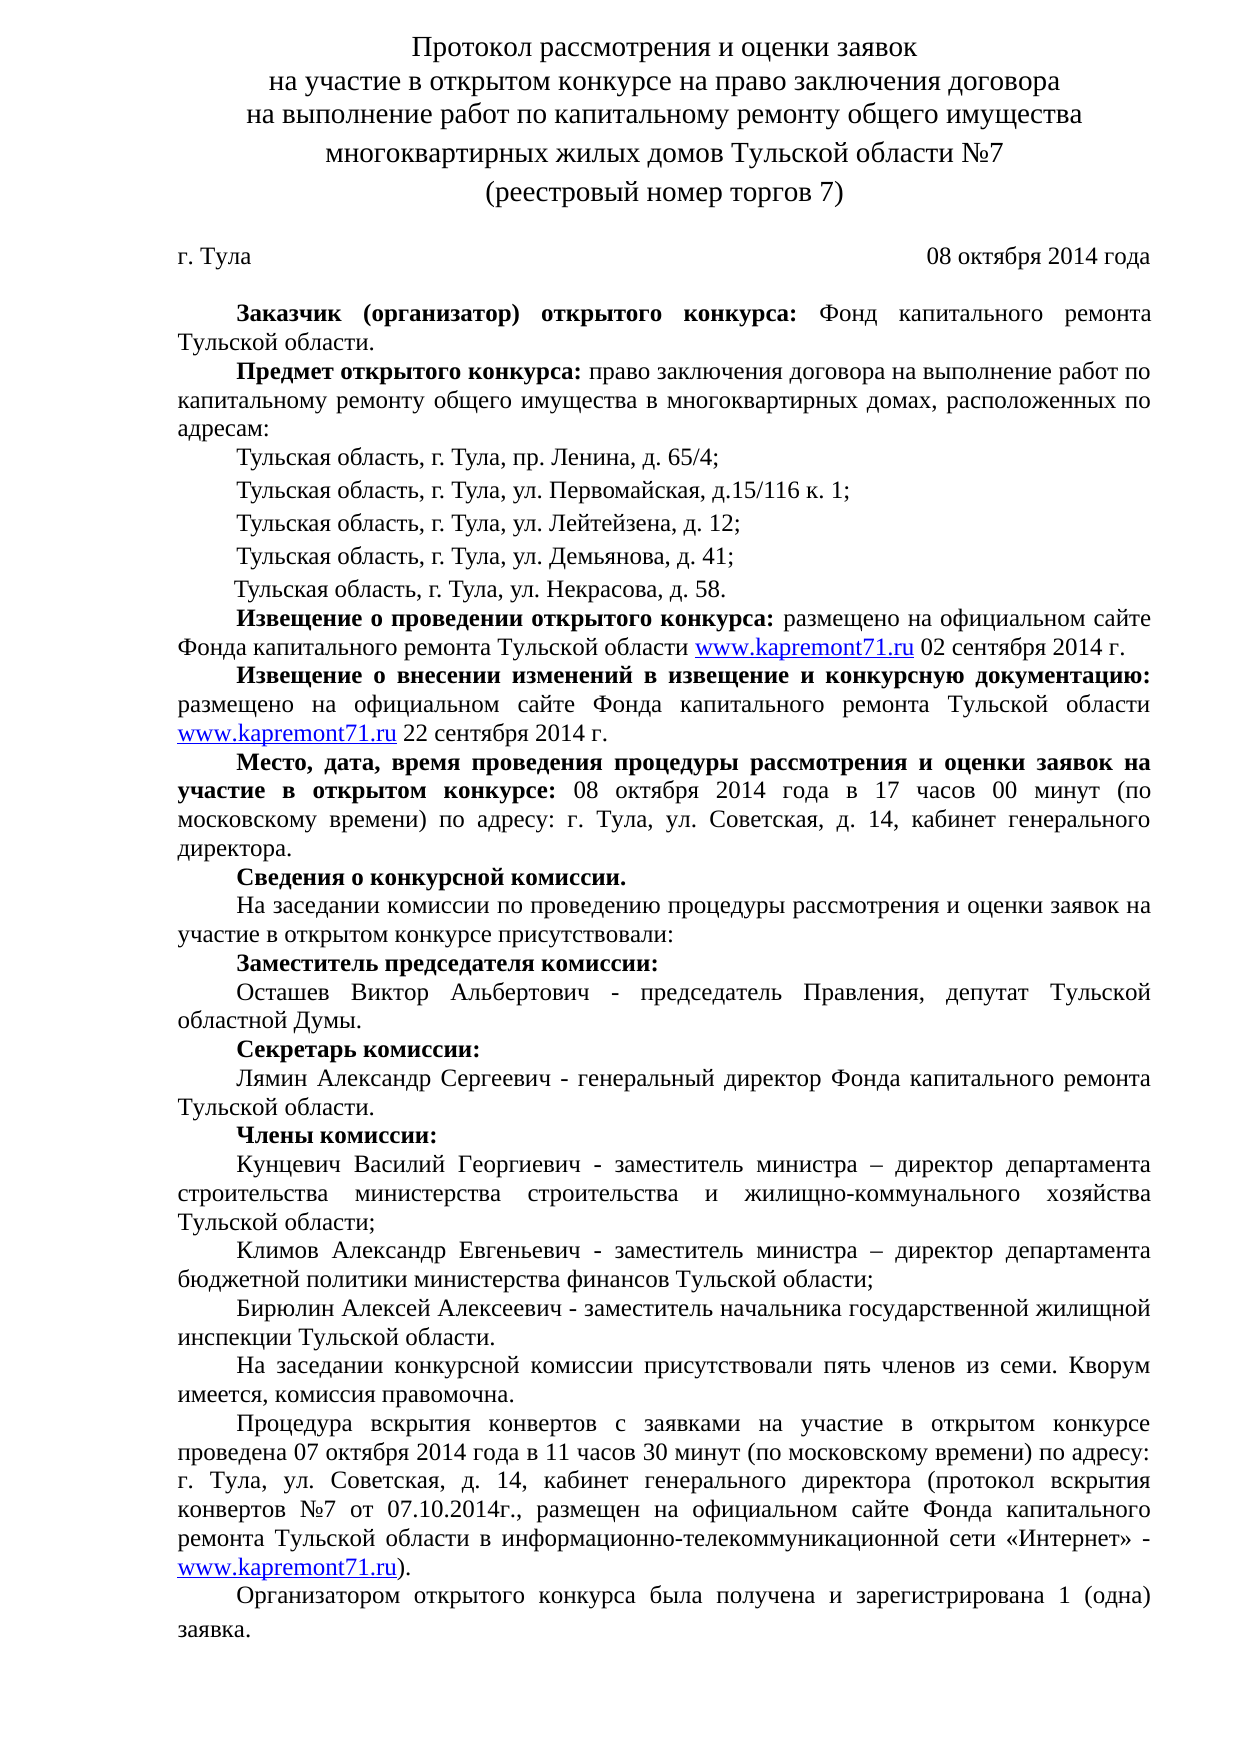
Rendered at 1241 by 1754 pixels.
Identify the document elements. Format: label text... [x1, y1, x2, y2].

text Организатором открытого конкурса была получена и зарегистрирована 1 (одна) заявка. [177, 1581, 1152, 1642]
text Протокол рассмотрения и оценки заявок [177, 29, 1152, 63]
text Тульская область, г. Тула, ул. Лейтейзена, д. 12; [236, 508, 1152, 537]
text (реестровый номер торгов 7) [177, 174, 1152, 207]
text Процедура вскрытия конвертов с заявками на участие в открытом конкурсе проведена 07 октября 2014 года в 11 часов 30 минут (по московскому времени) по адресу: г. Тула, ул. Советская, д. 14, кабинет генерального директора (протокол вскрытия конвертов №7 от 07.10.2014г., размещен на официальном сайте Фонда капитального ремонта Тульской области в информационно-телекоммуникационной сети «Интернет» - www.kapremont71.ru). [177, 1408, 1152, 1581]
list Извещение о проведении открытого конкурса: размещено на официальном сайте Фонда капитального ремонта Тульской области www.kapremont71.ru 02 сентября 2014 г. [177, 603, 1152, 661]
list Лямин Александр Сергеевич - генеральный директор Фонда капитального ремонта Тульской области. [177, 1063, 1152, 1121]
text На заседании комиссии по проведению процедуры рассмотрения и оценки заявок на участие в открытом конкурсе присутствовали: [177, 891, 1152, 948]
text Тульская область, г. Тула, пр. Ленина, д. 65/4; [236, 442, 1152, 471]
text Тульская область, г. Тула, ул. Некрасова, д. 58. [177, 574, 1152, 603]
text на участие в открытом конкурсе на право заключения договора [177, 63, 1152, 97]
text Тульская область, г. Тула, ул. Демьянова, д. 41; [236, 541, 1152, 570]
text Тульская область, г. Тула, ул. Первомайская, д.15/116 к. 1; [236, 475, 1152, 504]
list Извещение о внесении изменений в извещение и конкурсную документацию: размещено на официальном сайте Фонда капитального ремонта Тульской области www.kapremont71.ru 22 сентября 2014 г. [177, 661, 1152, 747]
list Осташев Виктор Альбертович - председатель Правления, депутат Тульской областной Думы. [177, 977, 1152, 1034]
list Предмет открытого конкурса: право заключения договора на выполнение работ по капитальному ремонту общего имущества в многоквартирных домах, расположенных по адресам: [177, 356, 1152, 442]
text г. Тула 08 октября 2014 года [177, 241, 1152, 270]
list Секретарь комиссии: [177, 1034, 1152, 1063]
list Сведения о конкурсной комиссии. [177, 862, 1152, 891]
list Климов Александр Евгеньевич - заместитель министра – директор департамента бюджетной политики министерства финансов Тульской области; [177, 1236, 1152, 1293]
list Члены комиссии: [177, 1121, 1152, 1149]
text на выполнение работ по капитальному ремонту общего имущества многоквартирных жилых домов Тульской области №7 [177, 97, 1152, 169]
list Место, дата, время проведения процедуры рассмотрения и оценки заявок на участие в открытом конкурсе: 08 октября 2014 года в 17 часов 00 минут (по московскому времени) по адресу: г. Тула, ул. Советская, д. 14, кабинет генерального директора. [177, 747, 1152, 862]
list Бирюлин Алексей Алексеевич - заместитель начальника государственной жилищной инспекции Тульской области. [177, 1293, 1152, 1351]
list Кунцевич Василий Георгиевич - заместитель министра – директор департамента строительства министерства строительства и жилищно-коммунального хозяйства Тульской области; [177, 1149, 1152, 1236]
text На заседании конкурсной комиссии присутствовали пять членов из семи. Кворум имеется, комиссия правомочна. [177, 1351, 1152, 1408]
list Заказчик (организатор) открытого конкурса: Фонд капитального ремонта Тульской области. [177, 298, 1152, 356]
list Заместитель председателя комиссии: [177, 948, 1152, 977]
